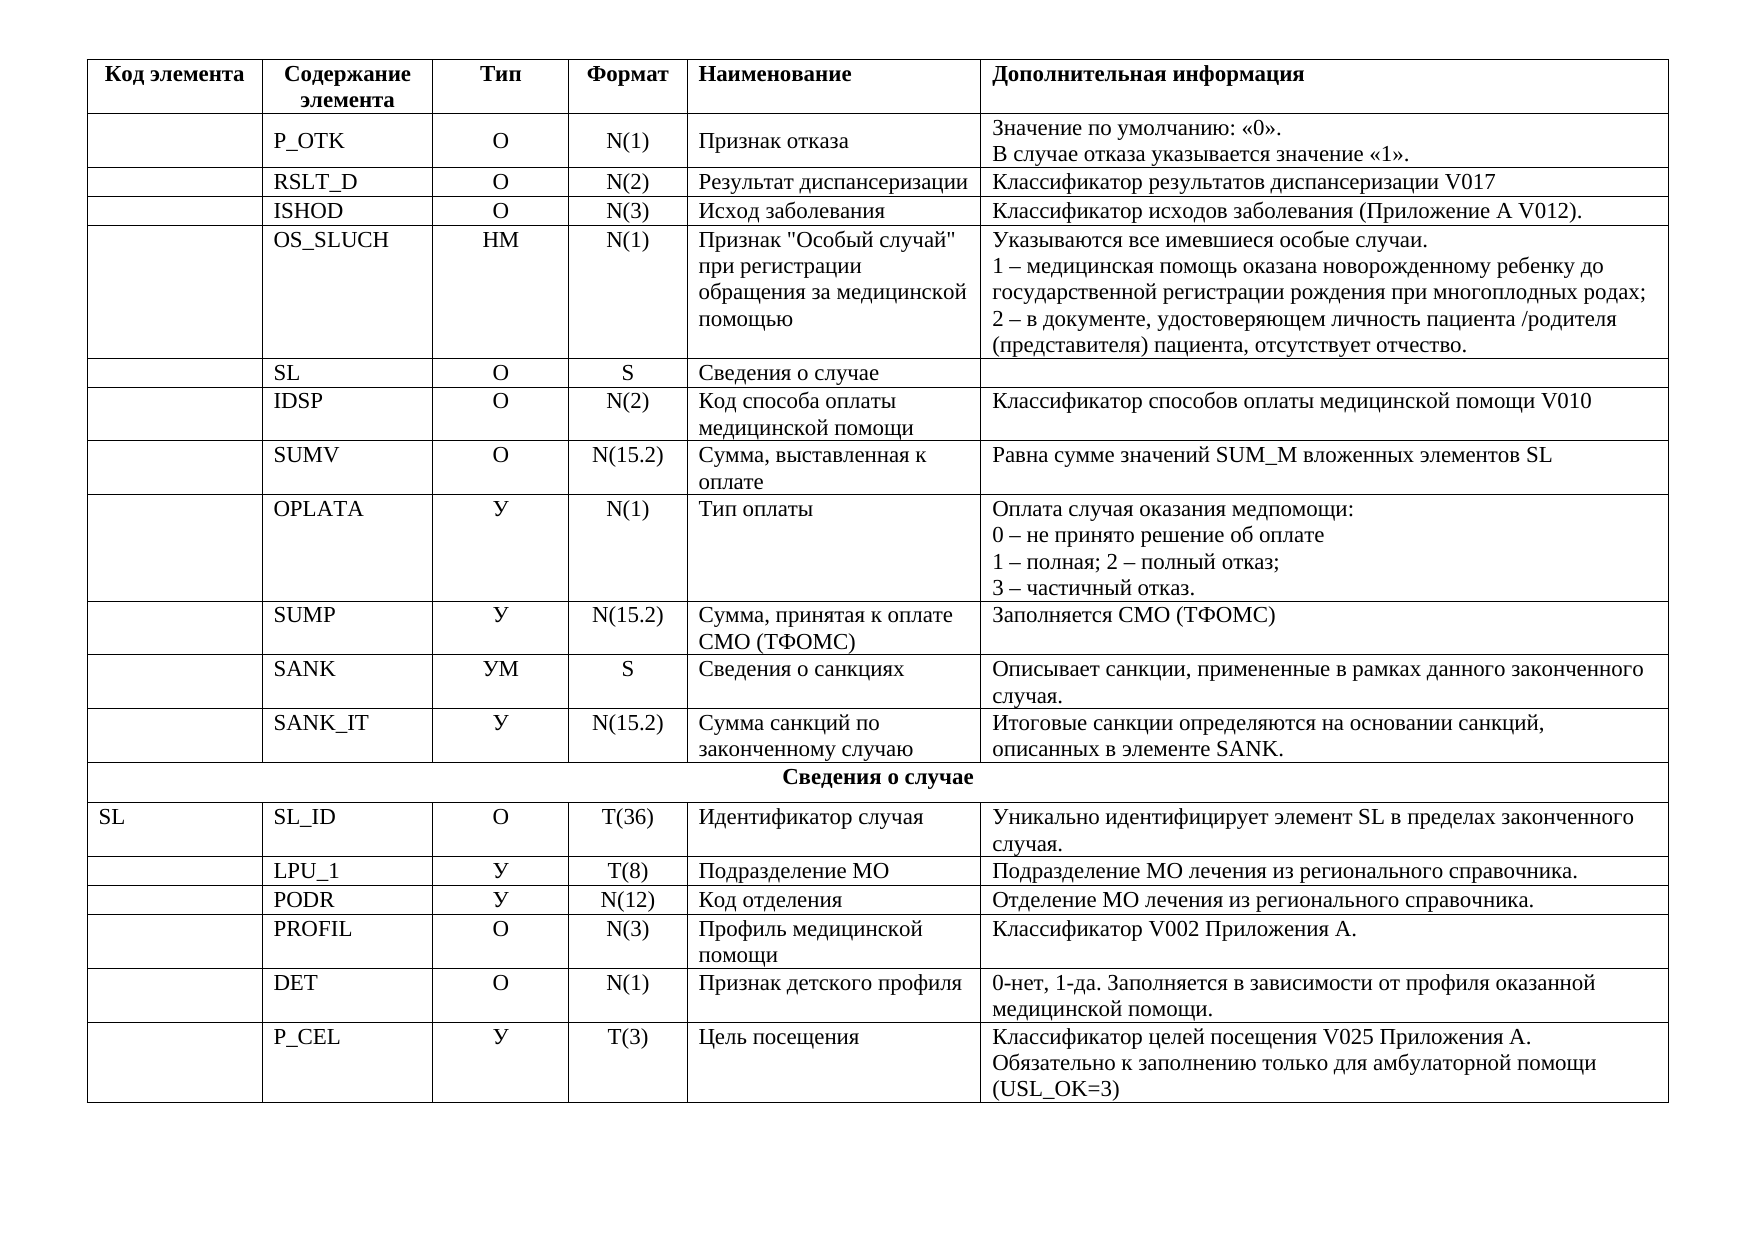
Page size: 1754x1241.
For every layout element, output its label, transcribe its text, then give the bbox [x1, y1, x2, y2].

table_cell T(36) [569, 803, 687, 856]
table_cell N(1) [569, 114, 687, 167]
table_cell N(2) [569, 388, 687, 440]
table_cell Описывает санкции, примененные в рамках данного законченного случая. [981, 655, 1668, 708]
table_cell LPU_1 [263, 857, 432, 885]
table_cell О [433, 969, 568, 1022]
table_cell НМ [433, 226, 568, 357]
table_cell Итоговые санкции определяются на основании санкций, описанных в элементе SANK. [981, 709, 1668, 762]
table_cell Т(3) [569, 1023, 687, 1102]
table_cell Оплата случая оказания медпомощи: 0 – не принято решение об оплате 1 – полная; 2 – полный отказ; 3 – частичный отказ. [981, 495, 1668, 601]
table_header Содержание элемента [263, 60, 432, 113]
table_cell [88, 197, 262, 225]
table_cell ISHOD [263, 197, 432, 225]
table_cell У [433, 602, 568, 654]
table_cell [88, 114, 262, 167]
table_cell S [569, 655, 687, 708]
table_header Формат [569, 60, 687, 113]
table_cell [88, 655, 262, 708]
table_cell DET [263, 969, 432, 1022]
table_cell Профиль медицинской помощи [688, 915, 980, 968]
table_cell [88, 359, 262, 387]
table_cell T(8) [569, 857, 687, 885]
table_cell Подразделение МО [688, 857, 980, 885]
table_cell У [433, 495, 568, 601]
table_cell У [433, 1023, 568, 1102]
table_cell Исход заболевания [688, 197, 980, 225]
table_cell Сведения о случае [88, 763, 1668, 802]
table_cell [88, 168, 262, 196]
table_cell N(1) [569, 495, 687, 601]
table_cell Тип оплаты [688, 495, 980, 601]
table_cell Сведения о случае [688, 359, 980, 387]
table_cell О [433, 803, 568, 856]
table_cell O [433, 915, 568, 968]
table_cell О [433, 197, 568, 225]
table_cell SUMV [263, 441, 432, 494]
table_cell P_CEL [263, 1023, 432, 1102]
table_cell Указываются все имевшиеся особые случаи. 1 – медицинская помощь оказана новорожденному ребенку до государственной регистрации рождения при многоплодных родах; 2 – в документе, удостоверяющем личность пациента /родителя (представителя) пациента, отсутствует отчество. [981, 226, 1668, 357]
table_cell O [433, 114, 568, 167]
table_cell S [569, 359, 687, 387]
table_header Тип [433, 60, 568, 113]
table_cell N(12) [569, 886, 687, 914]
table_cell Сумма, выставленная к оплате [688, 441, 980, 494]
table_cell [88, 441, 262, 494]
table_cell [88, 495, 262, 601]
table_cell SL [88, 803, 262, 856]
table_cell [88, 709, 262, 762]
table_cell Значение по умолчанию: «0». В случае отказа указывается значение «1». [981, 114, 1668, 167]
table_cell [88, 915, 262, 968]
table_cell OS_SLUCH [263, 226, 432, 357]
table_cell Подразделение МО лечения из регионального справочника. [981, 857, 1668, 885]
table_cell Классификатор исходов заболевания (Приложение А V012). [981, 197, 1668, 225]
table_cell Признак "Особый случай" при регистрации обращения за медицинской помощью [688, 226, 980, 357]
table_cell RSLT_D [263, 168, 432, 196]
table_cell О [433, 359, 568, 387]
table_cell N(2) [569, 168, 687, 196]
table_header Дополнительная информация [981, 60, 1668, 113]
table_cell У [433, 857, 568, 885]
table_cell [981, 359, 1668, 387]
table_cell O [433, 168, 568, 196]
table_cell [88, 1023, 262, 1102]
table_cell Классификатор результатов диспансеризации V017 [981, 168, 1668, 196]
table_cell N(15.2) [569, 709, 687, 762]
table_cell Сумма санкций по законченному случаю [688, 709, 980, 762]
table_cell Классификатор целей посещения V025 Приложения А. Обязательно к заполнению только для амбулаторной помощи (USL_OK=3) [981, 1023, 1668, 1102]
table_cell У [433, 886, 568, 914]
table_cell OPLATA [263, 495, 432, 601]
table_cell Цель посещения [688, 1023, 980, 1102]
table_cell Признак отказа [688, 114, 980, 167]
table_cell УМ [433, 655, 568, 708]
table_cell SL [263, 359, 432, 387]
table_cell [88, 226, 262, 357]
table_cell Код способа оплаты медицинской помощи [688, 388, 980, 440]
table_cell Заполняется СМО (ТФОМС) [981, 602, 1668, 654]
table_header Код элемента [88, 60, 262, 113]
table_cell [88, 388, 262, 440]
table_cell Классификатор V002 Приложения А. [981, 915, 1668, 968]
table_cell Отделение МО лечения из регионального справочника. [981, 886, 1668, 914]
table_cell Сведения о санкциях [688, 655, 980, 708]
table_cell Результат диспансеризации [688, 168, 980, 196]
table_header Наименование [688, 60, 980, 113]
table_cell IDSP [263, 388, 432, 440]
table_cell N(3) [569, 915, 687, 968]
table_cell [88, 969, 262, 1022]
table_cell PODR [263, 886, 432, 914]
table_cell O [433, 388, 568, 440]
table_cell Классификатор способов оплаты медицинской помощи V010 [981, 388, 1668, 440]
table_cell [88, 602, 262, 654]
table_cell N(1) [569, 969, 687, 1022]
table_cell Равна сумме значений SUM_M вложенных элементов SL [981, 441, 1668, 494]
table_cell P_OTK [263, 114, 432, 167]
table_cell Сумма, принятая к оплате СМО (ТФОМС) [688, 602, 980, 654]
table_cell SUMP [263, 602, 432, 654]
table_cell Код отделения [688, 886, 980, 914]
table_cell SL_ID [263, 803, 432, 856]
table_cell N(3) [569, 197, 687, 225]
table_cell PROFIL [263, 915, 432, 968]
table_cell [88, 857, 262, 885]
table_cell Идентификатор случая [688, 803, 980, 856]
table_cell Уникально идентифицирует элемент SL в пределах законченного случая. [981, 803, 1668, 856]
table_cell N(15.2) [569, 602, 687, 654]
table_cell N(15.2) [569, 441, 687, 494]
table_cell У [433, 709, 568, 762]
table_cell SANK [263, 655, 432, 708]
table_cell Признак детского профиля [688, 969, 980, 1022]
table_cell N(1) [569, 226, 687, 357]
table_cell [88, 886, 262, 914]
table_cell O [433, 441, 568, 494]
table_cell 0-нет, 1-да. Заполняется в зависимости от профиля оказанной медицинской помощи. [981, 969, 1668, 1022]
table_cell SANK_IT [263, 709, 432, 762]
